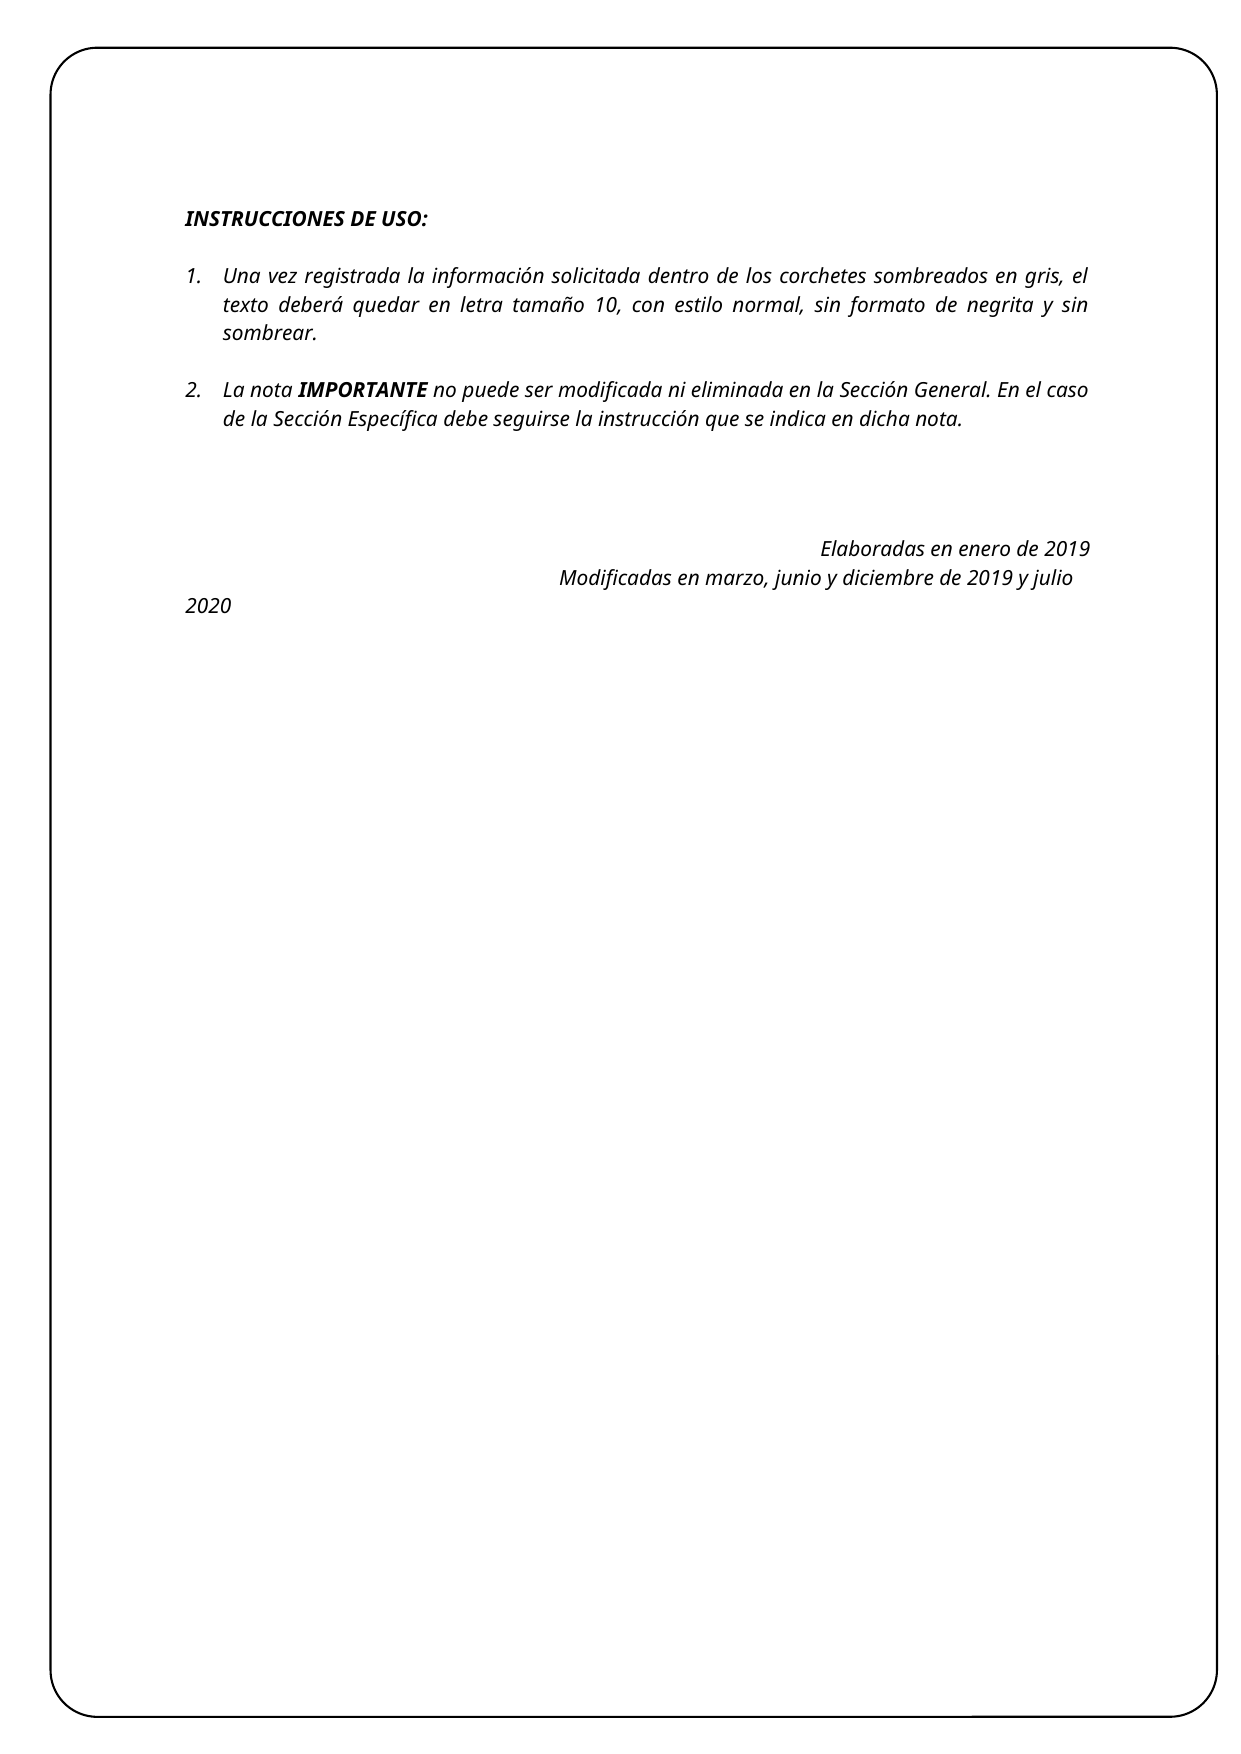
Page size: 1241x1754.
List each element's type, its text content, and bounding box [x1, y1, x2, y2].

text Elaboradas en enero de 2019 [748, 534, 1092, 563]
text INSTRUCCIONES DE USO: [185, 204, 1092, 233]
list Una vez registrada la información solicitada dentro de los corchetes sombreados en gris, el texto deberá quedar en letra tamaño 10, con estilo normal, sin formato de negrita y sin sombrear. [185, 261, 1092, 347]
text Modificadas en marzo, junio y diciembre de 2019 y julio 2020 [185, 563, 1092, 619]
list La nota IMPORTANTE no puede ser modificada ni eliminada en la Sección General. En el caso de la Sección Específica debe seguirse la instrucción que se indica en dicha nota. [185, 375, 1092, 432]
